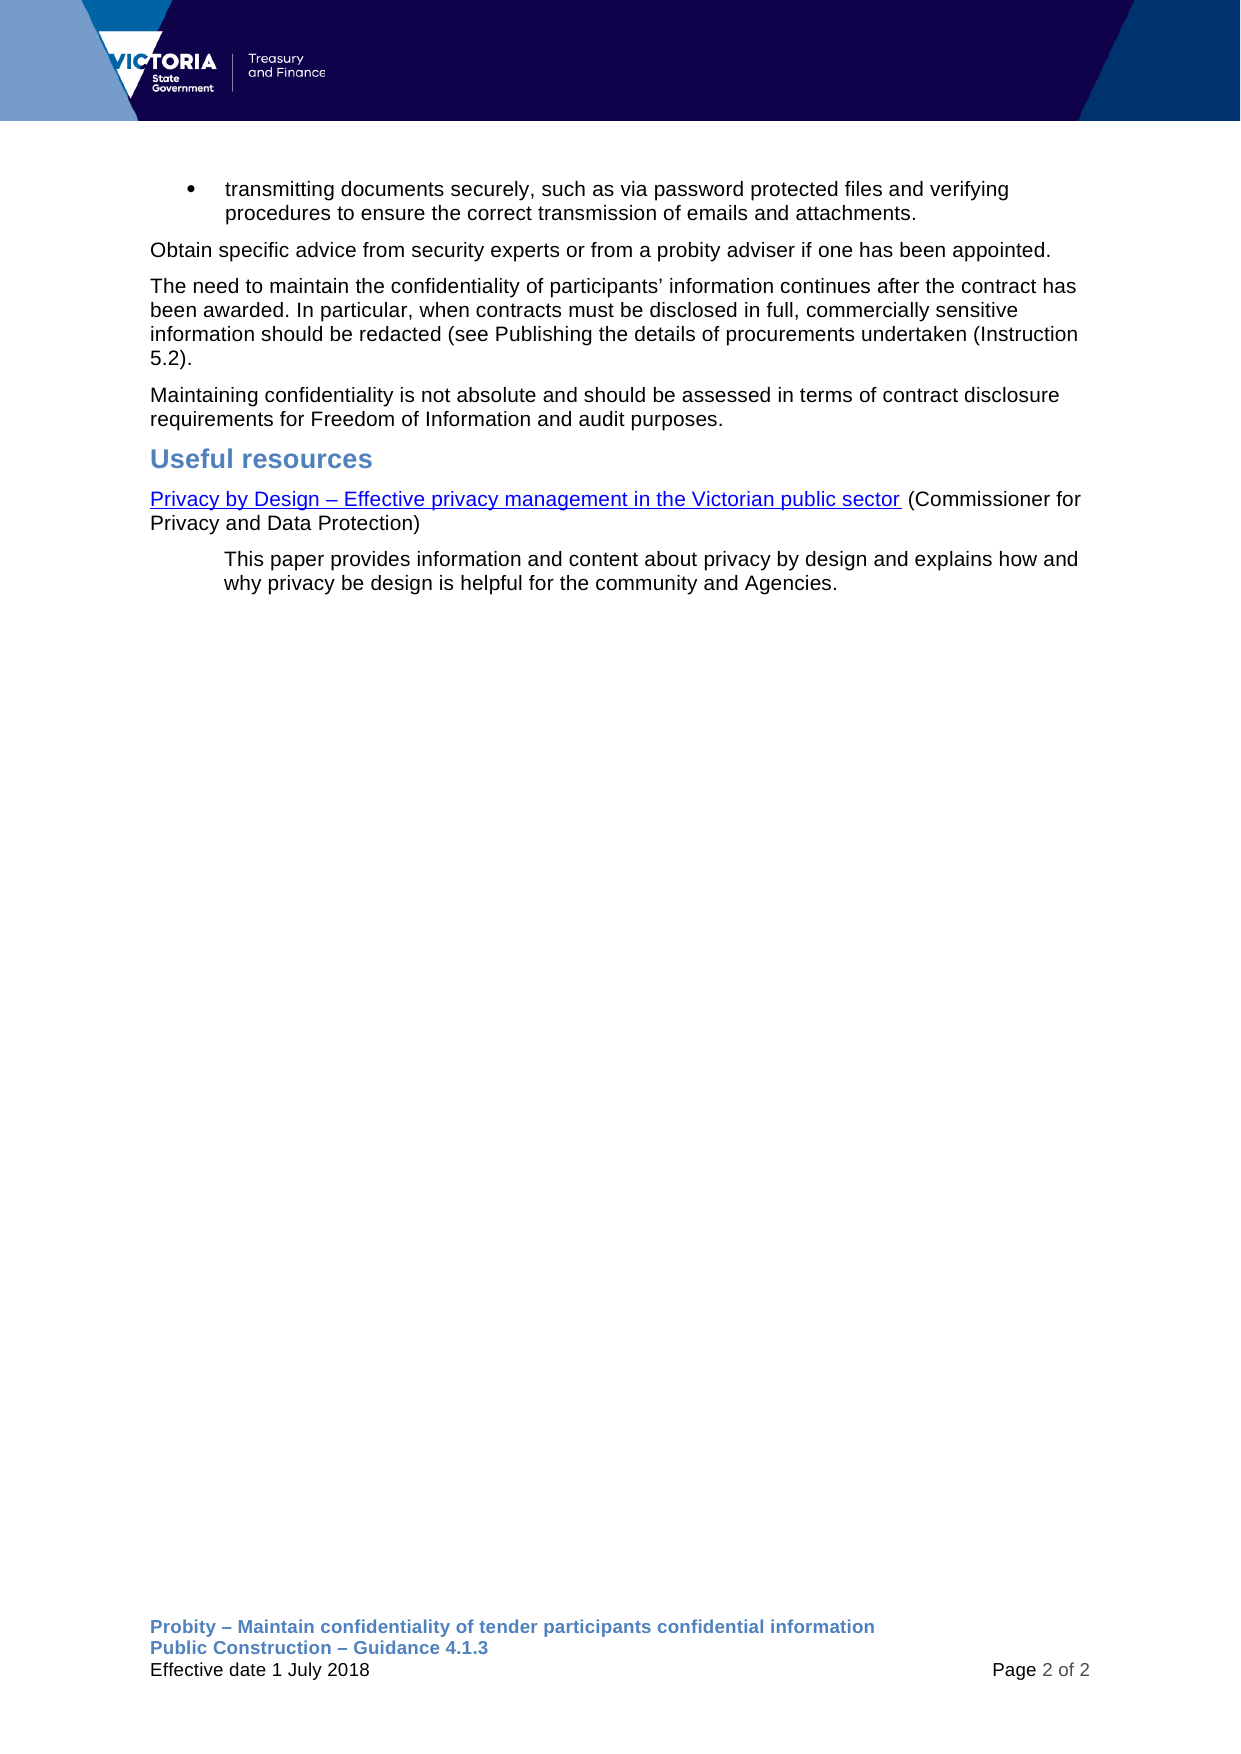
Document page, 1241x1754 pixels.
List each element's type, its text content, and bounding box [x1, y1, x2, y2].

subtitle Useful resources [150, 443, 1090, 474]
list transmitting documents securely, such as via password protected files and verifying procedures to ensure the correct transmission of emails and attachments. [187, 177, 1090, 225]
text Obtain specific advice from security experts or from a probity adviser if one has been appointed. [150, 238, 1090, 262]
picture [0, 0, 1241, 121]
text The need to maintain the confidentiality of participants’ information continues after the contract has been awarded. In particular, when contracts must be disclosed in full, commercially sensitive information should be redacted (see Publishing the details of procurements undertaken (Instruction 5.2). [150, 274, 1090, 370]
text Privacy by Design – Effective privacy management in the Victorian public sector (Commissioner for Privacy and Data Protection) [150, 487, 1090, 534]
text This paper provides information and content about privacy by design and explains how and why privacy be design is helpful for the community and Agencies. [224, 547, 1090, 595]
text Maintaining confidentiality is not absolute and should be assessed in terms of contract disclosure requirements for Freedom of Information and audit purposes. [150, 382, 1090, 430]
